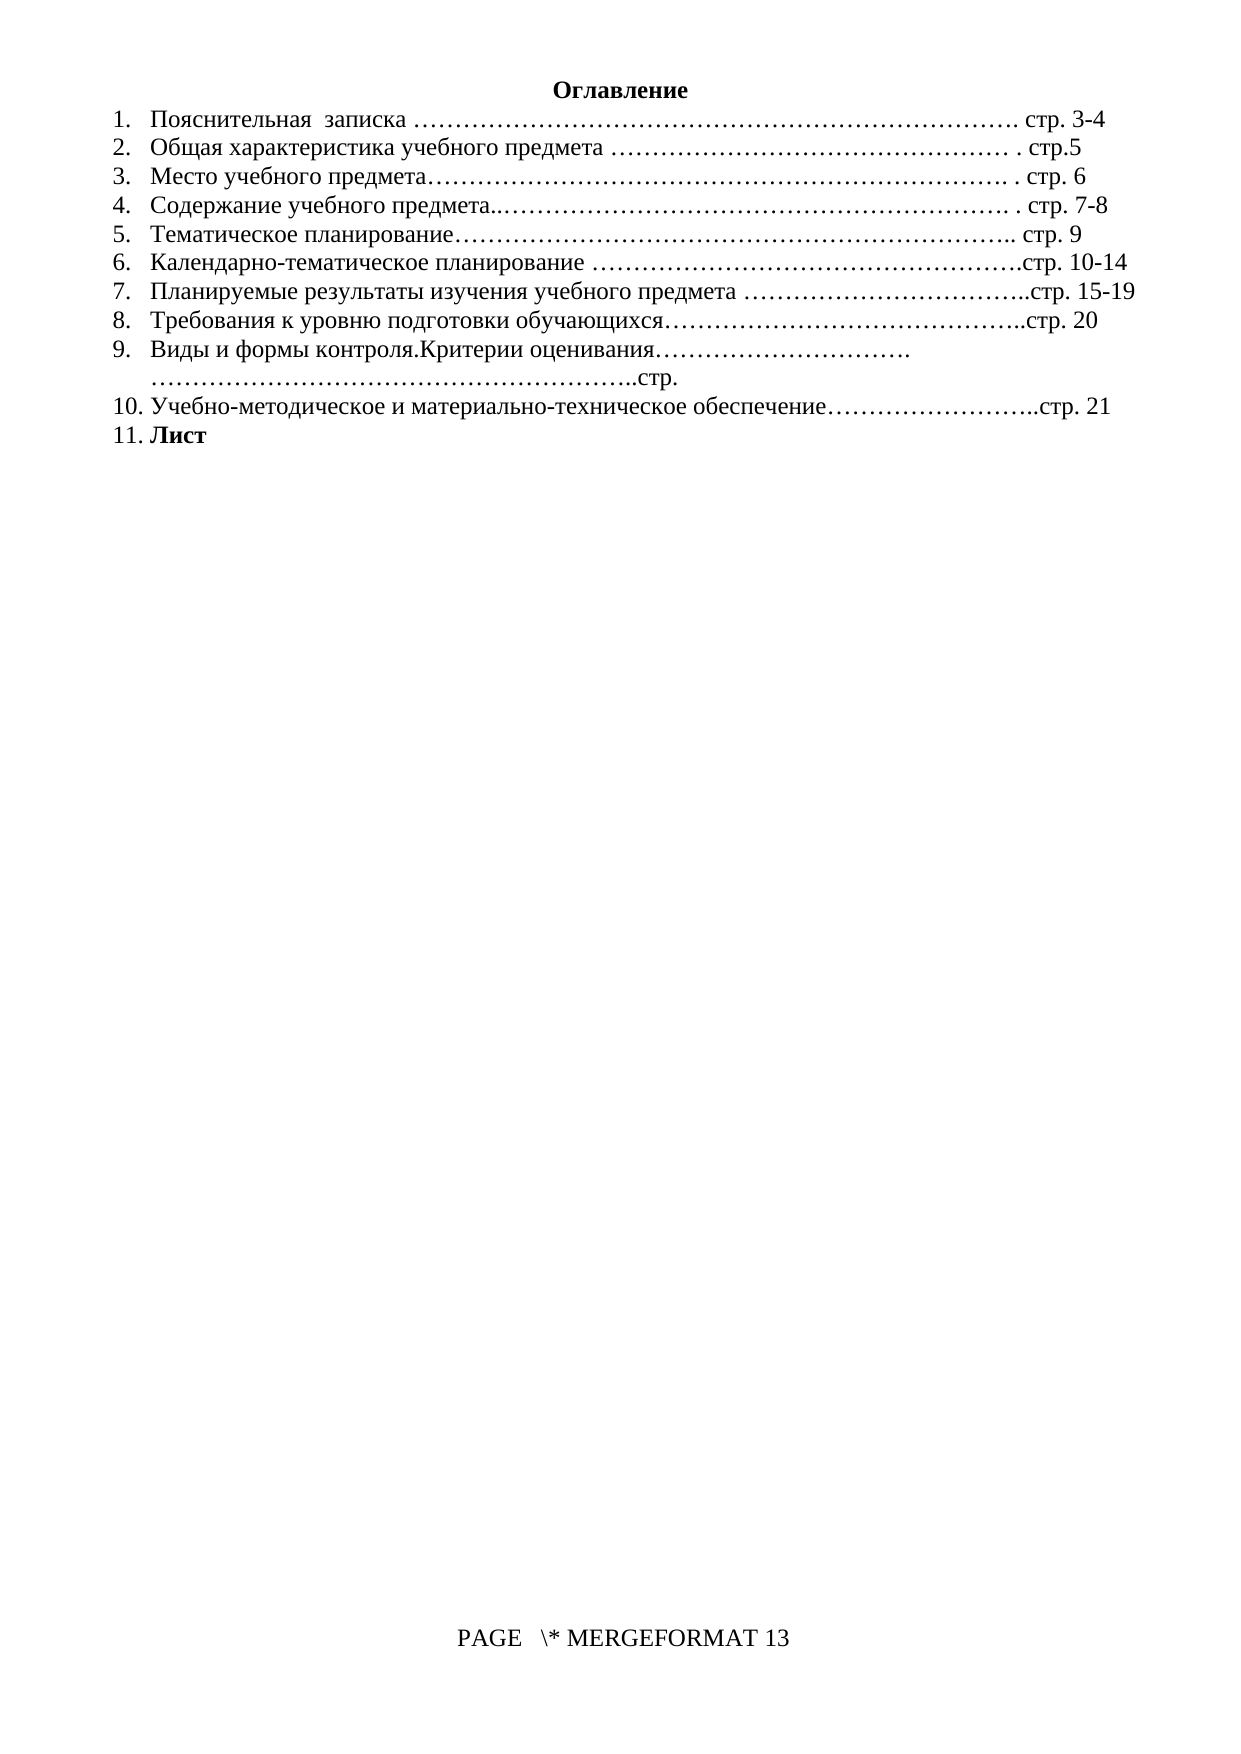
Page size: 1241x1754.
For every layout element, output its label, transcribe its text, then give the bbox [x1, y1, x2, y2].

list Тематическое планирование………………………………………………………….. стр. 9 [112, 219, 1165, 247]
list Лист [112, 420, 1165, 449]
list Требования к уровню подготовки обучающихся……………………………………..стр. 20 [112, 305, 1165, 334]
text Оглавление [75, 75, 1165, 104]
list Планируемые результаты изучения учебного предмета ……………………………..стр. 15-19 [112, 276, 1165, 305]
list Календарно-тематическое планирование …………………………………………….стр. 10-14 [112, 247, 1165, 276]
list Учебно-методическое и материально-техническое обеспечение……………………..стр. 21 [112, 391, 1165, 420]
list Содержание учебного предмета..……………………………………………………. . стр. 7-8 [112, 190, 1165, 219]
list Место учебного предмета……………………………………………………………. . стр. 6 [112, 161, 1165, 190]
list Общая характеристика учебного предмета ………………………………………… . стр.5 [112, 132, 1165, 161]
list Виды и формы контроля.Критерии оценивания………………………….…………………………………………………..стр. [112, 334, 1165, 391]
list Пояснительная записка ………………………………………………………………. стр. 3-4 [112, 104, 1165, 132]
